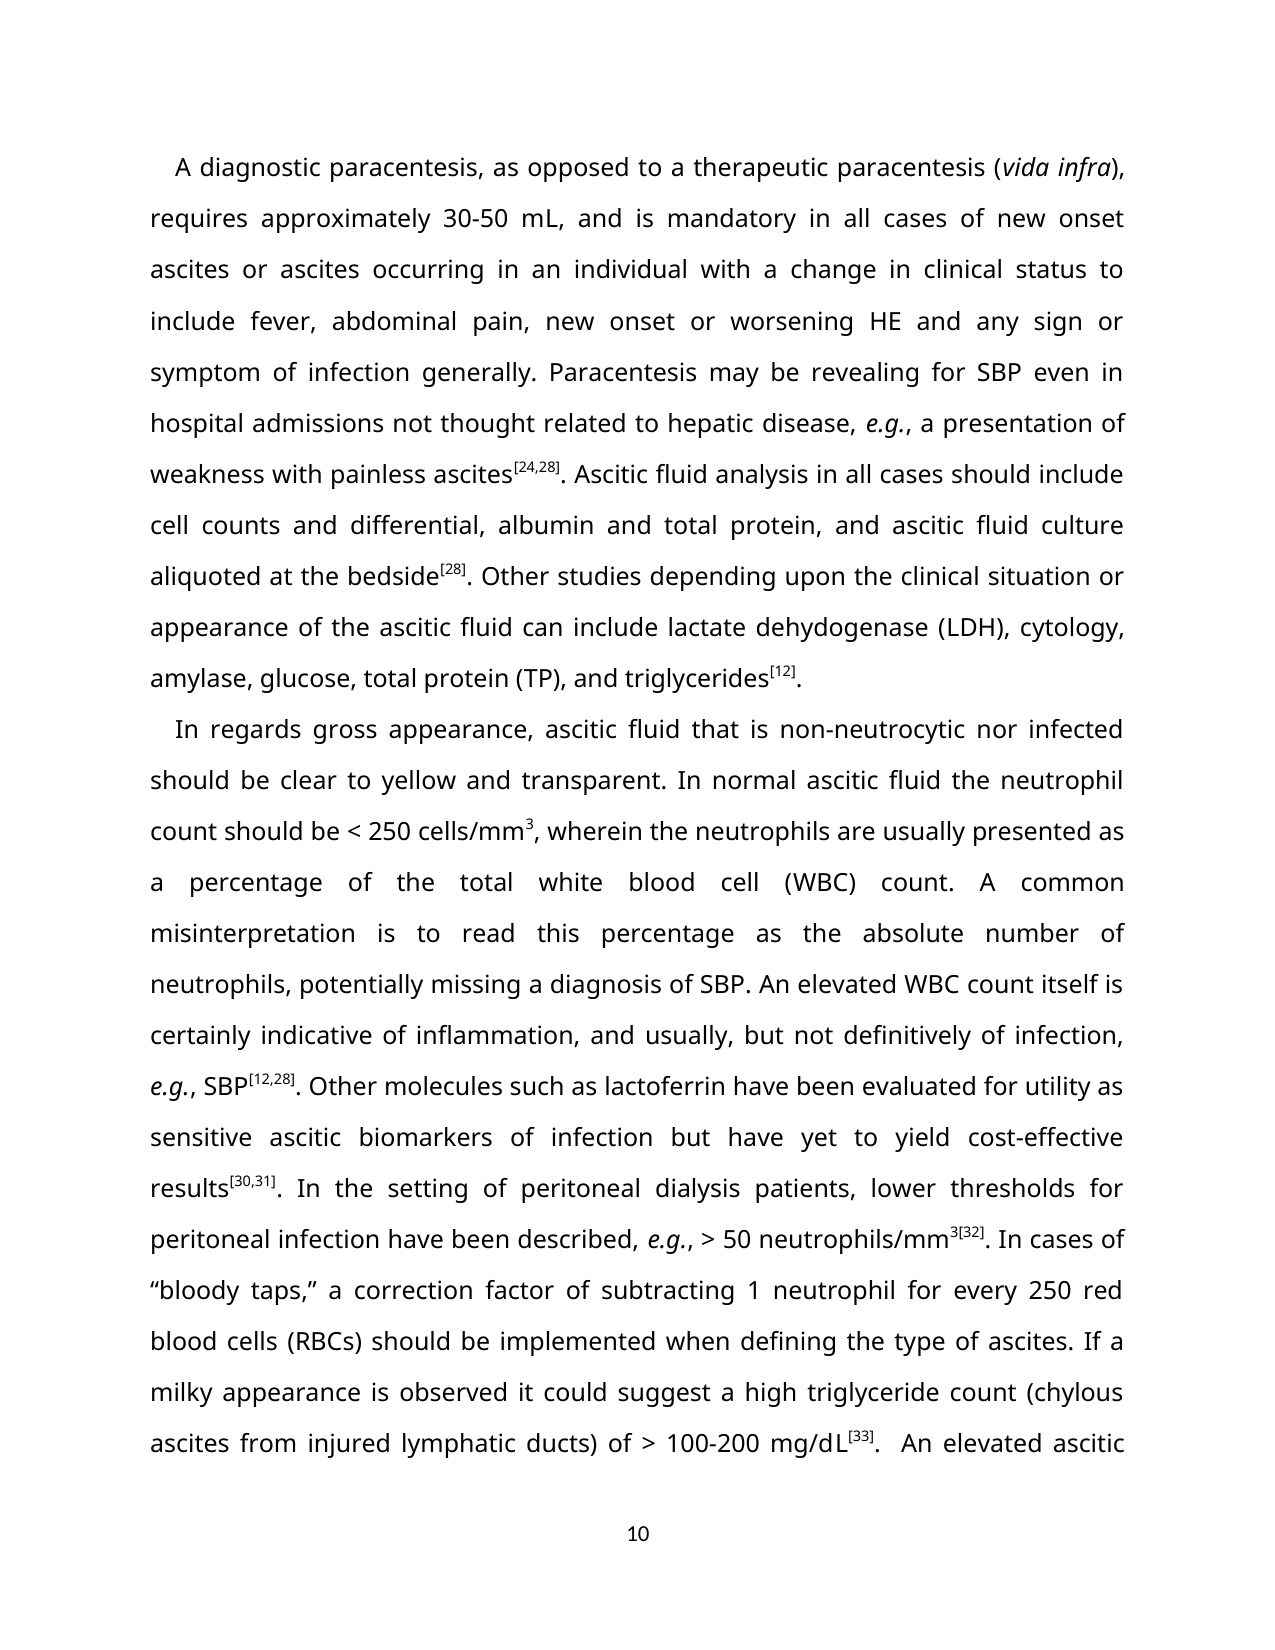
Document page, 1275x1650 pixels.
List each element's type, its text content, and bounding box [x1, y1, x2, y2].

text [150, 711, 1125, 1460]
text A diagnostic paracentesis, as opposed to a therapeutic paracentesis (vida infra), requires approximately 30-50 mL, and is mandatory in all cases of new onset ascites or ascites occurring in an individual with a change in clinical status to include fever, abdominal pain, new onset or worsening HE and any sign or symptom of infection generally. Paracentesis may be revealing for SBP even in hospital admissions not thought related to hepatic disease, e.g., a presentation of weakness with painless ascites[24,28]. Ascitic fluid analysis in all cases should include cell counts and differential, albumin and total protein, and ascitic fluid culture aliquoted at the bedside[28]. Other studies depending upon the clinical situation or appearance of the ascitic fluid can include lactate dehydogenase (LDH), cytology, amylase, glucose, total protein (TP), and triglycerides[12]. [150, 150, 1125, 694]
